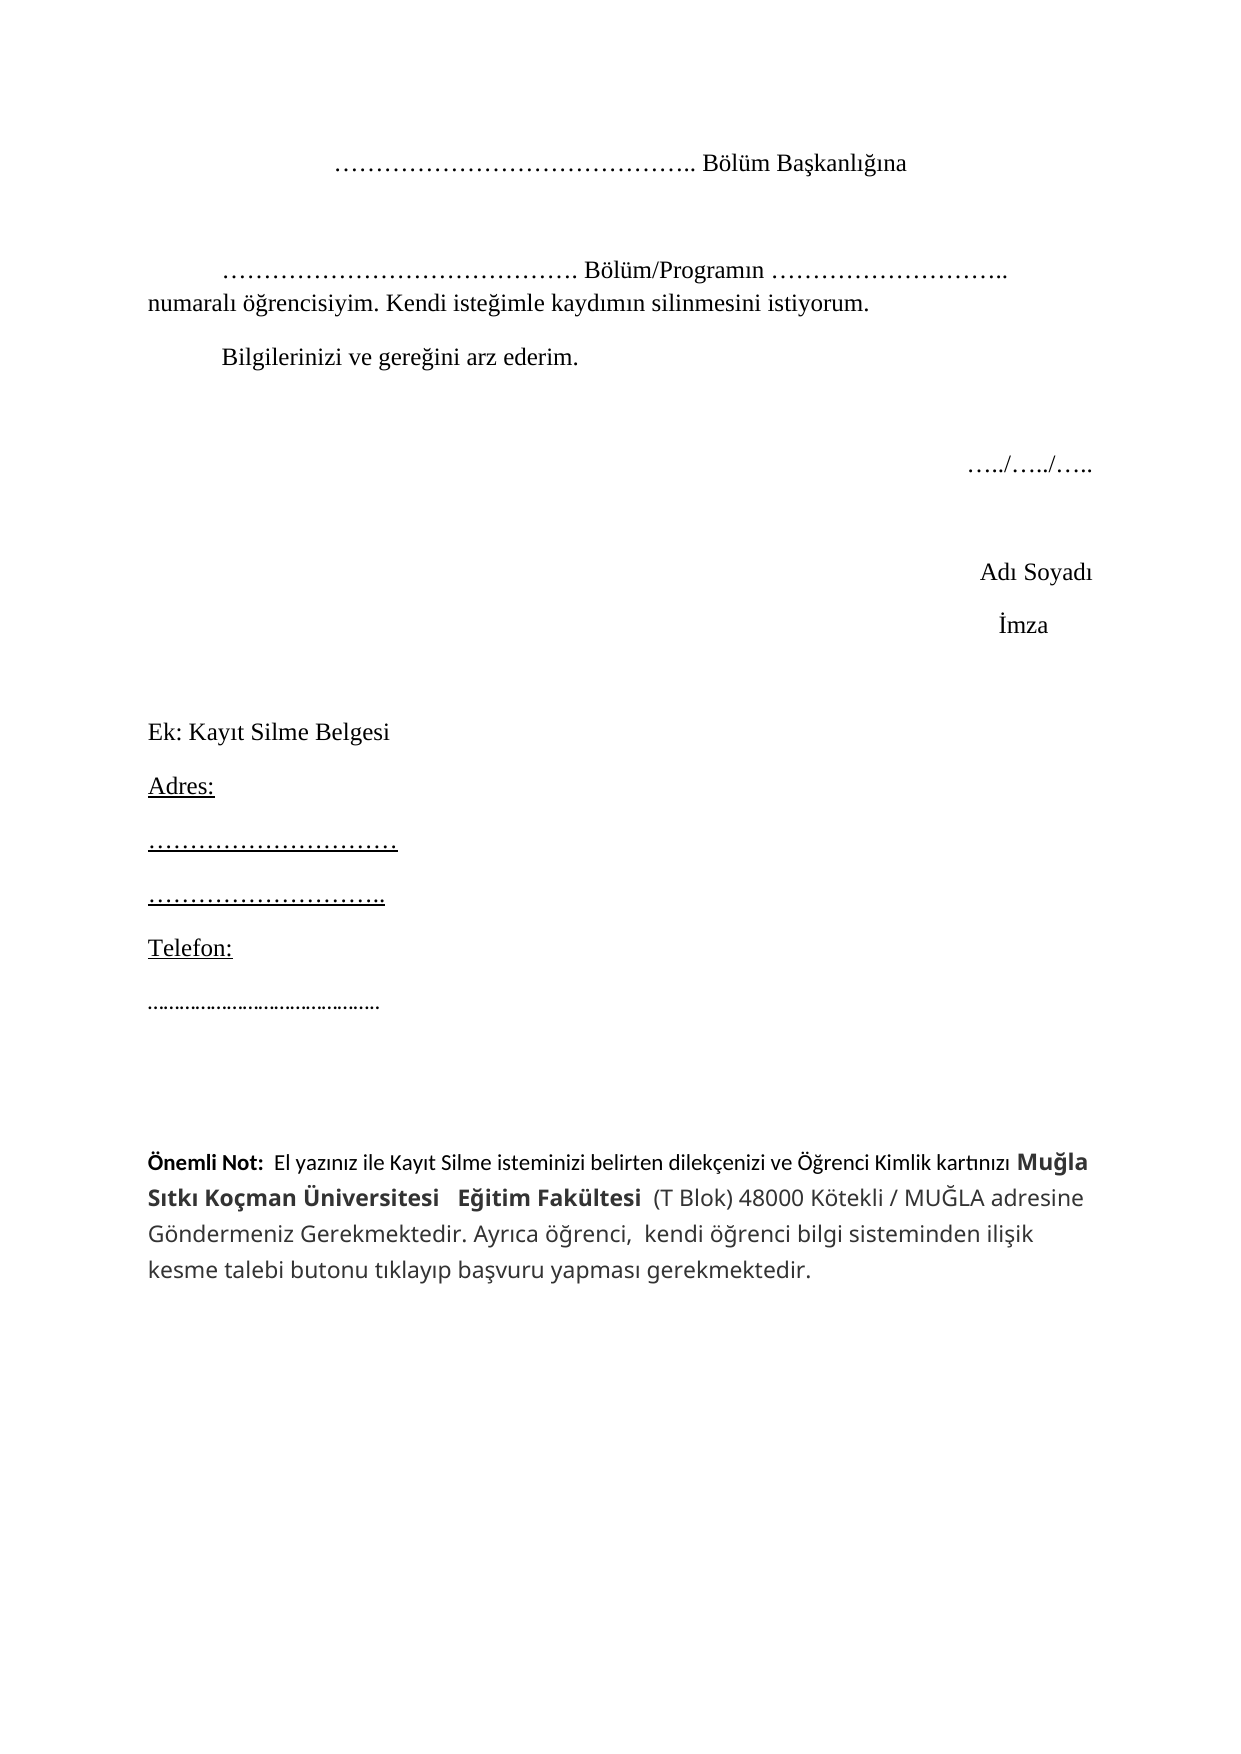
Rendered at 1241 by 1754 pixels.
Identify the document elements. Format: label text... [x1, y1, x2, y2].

text ……………………….. [148, 879, 1093, 908]
text Önemli Not: El yazınız ile Kayıt Silme isteminizi belirten dilekçenizi ve Öğrenci Kimlik kartınızı Muğla Sıtkı Koçman Üniversitesi Eğitim Fakültesi (T Blok) 48000 Kötekli / MUĞLA adresine Göndermeniz Gerekmektedir. Ayrıca öğrenci, kendi öğrenci bilgi sisteminden ilişik kesme talebi butonu tıklayıp başvuru yapması gerekmektedir. [148, 1146, 1093, 1285]
text Telefon: [148, 933, 1093, 962]
text İmza [148, 611, 1093, 639]
text Bilgilerinizi ve gereğini arz ederim. [148, 342, 1093, 371]
text Adres: [148, 771, 1093, 800]
text …………………………………….. [148, 987, 1093, 1015]
text Adı Soyadı [148, 557, 1093, 586]
text …………………………………….. Bölüm Başkanlığına [148, 148, 1093, 176]
text …../…../….. [148, 449, 1093, 478]
text Ek: Kayıt Silme Belgesi [148, 717, 1093, 746]
text ……………………………………. Bölüm/Programın ……………………….. numaralı öğrencisiyim. Kendi isteğimle kaydımın silinmesini istiyorum. [148, 255, 1093, 317]
text ………………………… [148, 825, 1093, 854]
